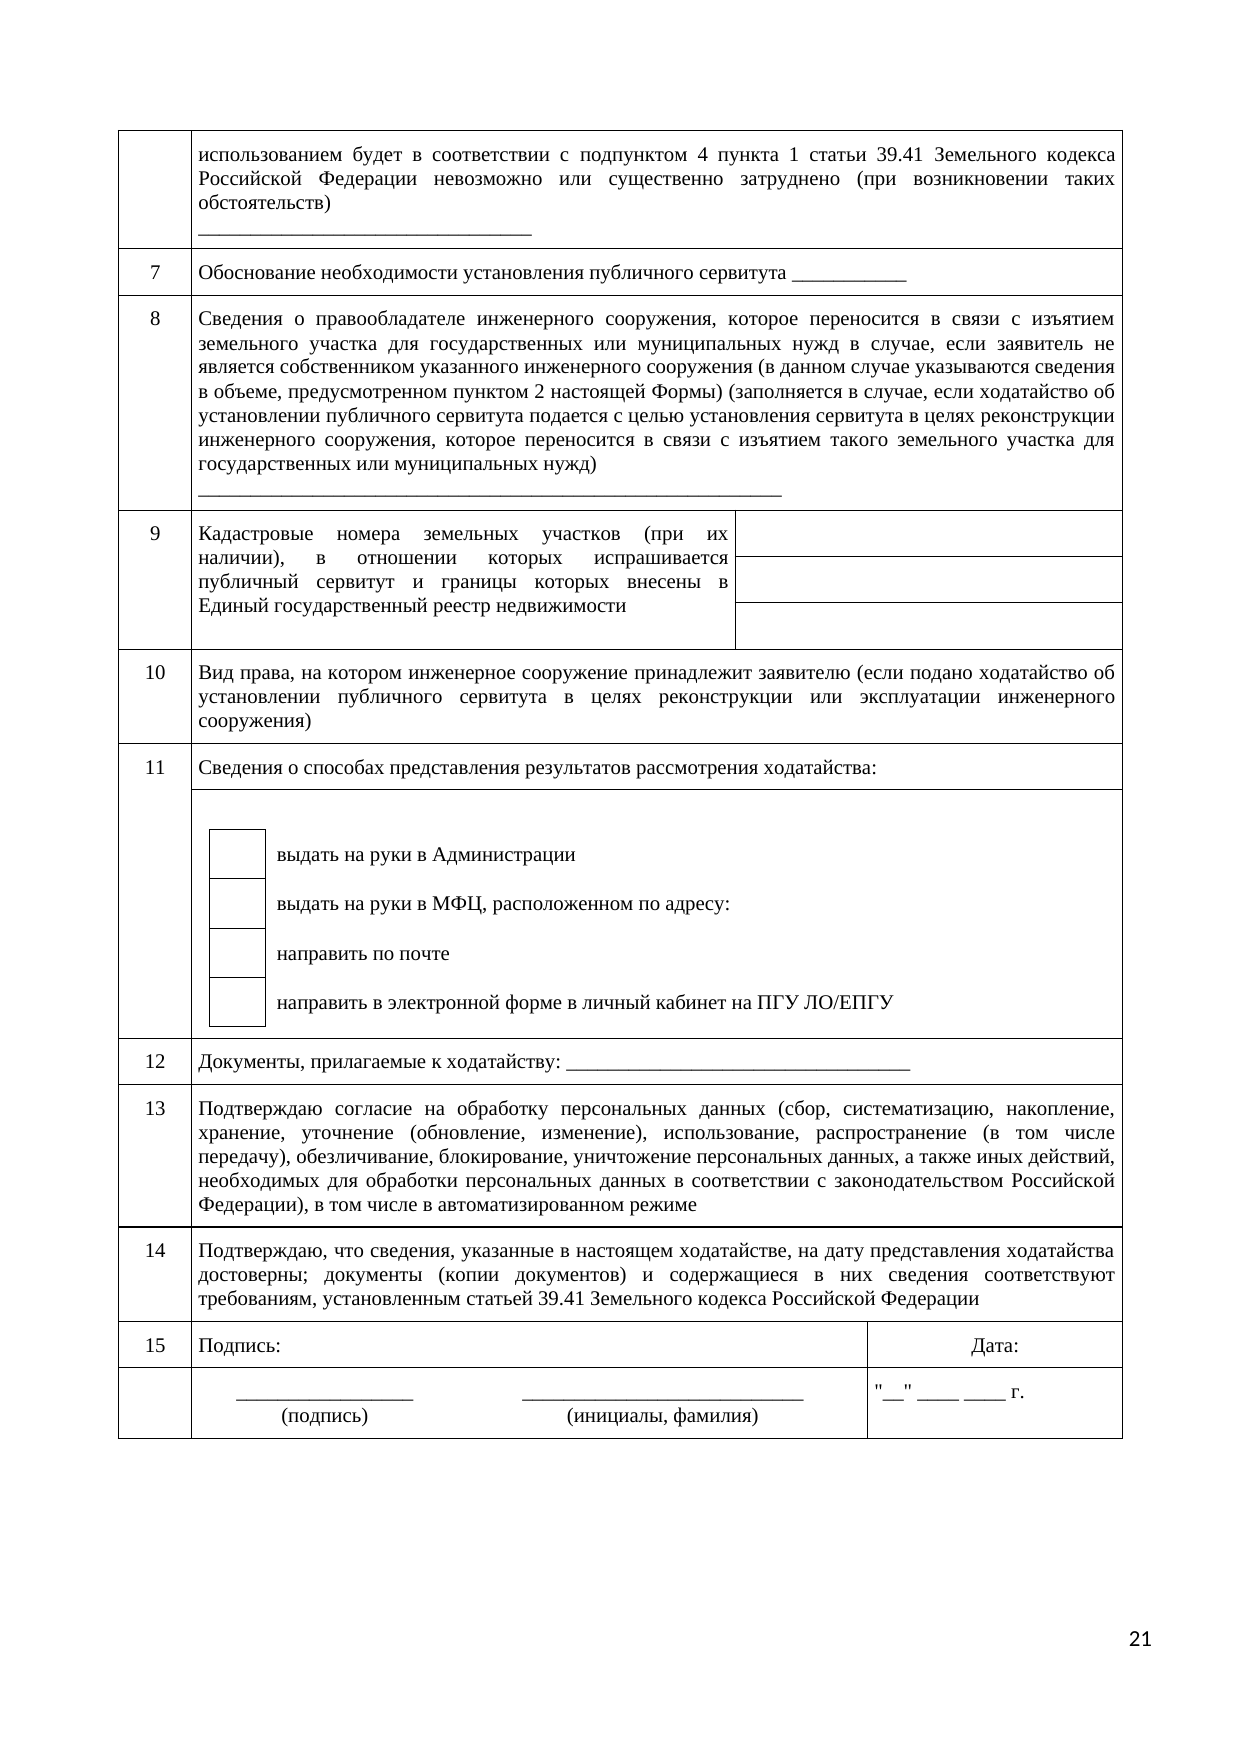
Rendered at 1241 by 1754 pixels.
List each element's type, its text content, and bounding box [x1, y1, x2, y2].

table_cell 13 [119, 1085, 191, 1226]
table_cell 14 [119, 1228, 191, 1321]
table_cell Документы, прилагаемые к ходатайству: _________________________________ [192, 1039, 1122, 1084]
table_cell Обоснование необходимости установления публичного сервитута ___________ [192, 249, 1122, 295]
table_cell 15 [119, 1322, 191, 1367]
table_cell 6 [119, 131, 191, 248]
table_cell "__" ____ ____ г. [868, 1368, 1122, 1438]
table_cell Сведения о правообладателе инженерного сооружения, которое переносится в связи с изъятием земельного участка для государственных или муниципальных нужд в случае, если заявитель не является собственником указанного инженерного сооружения (в данном случае указываются сведения в объеме, предусмотренном пунктом 2 настоящей Формы) (заполняется в случае, если ходатайство об установлении публичного сервитута подается с целью установления сервитута в целях реконструкции инженерного сооружения, которое переносится в связи с изъятием такого земельного участка для государственных или муниципальных нужд) ________________________________________________________ [192, 296, 1122, 509]
table_cell 9 [119, 511, 191, 648]
table_cell [192, 790, 1122, 1037]
table_cell Сведения о способах представления результатов рассмотрения ходатайства: [192, 744, 1122, 789]
table_cell 11 [119, 744, 191, 1037]
table_cell _________________ (подпись) [192, 1368, 457, 1438]
table_cell Вид права, на котором инженерное сооружение принадлежит заявителю (если подано ходатайство об установлении публичного сервитута в целях реконструкции или эксплуатации инженерного сооружения) [192, 650, 1122, 743]
table_cell Подтверждаю согласие на обработку персональных данных (сбор, систематизацию, накопление, хранение, уточнение (обновление, изменение), использование, распространение (в том числе передачу), обезличивание, блокирование, уничтожение персональных данных, а также иных действий, необходимых для обработки персональных данных в соответствии с законодательством Российской Федерации), в том числе в автоматизированном режиме [192, 1085, 1122, 1226]
table_cell Подпись: [192, 1322, 867, 1367]
table_cell Кадастровые номера земельных участков (при их наличии), в отношении которых испрашивается публичный сервитут и границы которых внесены в Единый государственный реестр недвижимости [192, 511, 735, 648]
table_cell [736, 511, 1122, 556]
table_cell ___________________________ (инициалы, фамилия) [458, 1368, 867, 1438]
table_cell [192, 131, 1122, 248]
table_cell 12 [119, 1039, 191, 1084]
table_cell 7 [119, 249, 191, 295]
table_cell [736, 603, 1122, 648]
table_cell Подтверждаю, что сведения, указанные в настоящем ходатайстве, на дату представления ходатайства достоверны; документы (копии документов) и содержащиеся в них сведения соответствуют требованиям, установленным статьей 39.41 Земельного кодекса Российской Федерации [192, 1228, 1122, 1321]
table_cell [119, 1368, 191, 1438]
table_cell Дата: [868, 1322, 1122, 1367]
table_cell 8 [119, 296, 191, 509]
table_cell [736, 557, 1122, 602]
table_cell 10 [119, 650, 191, 743]
